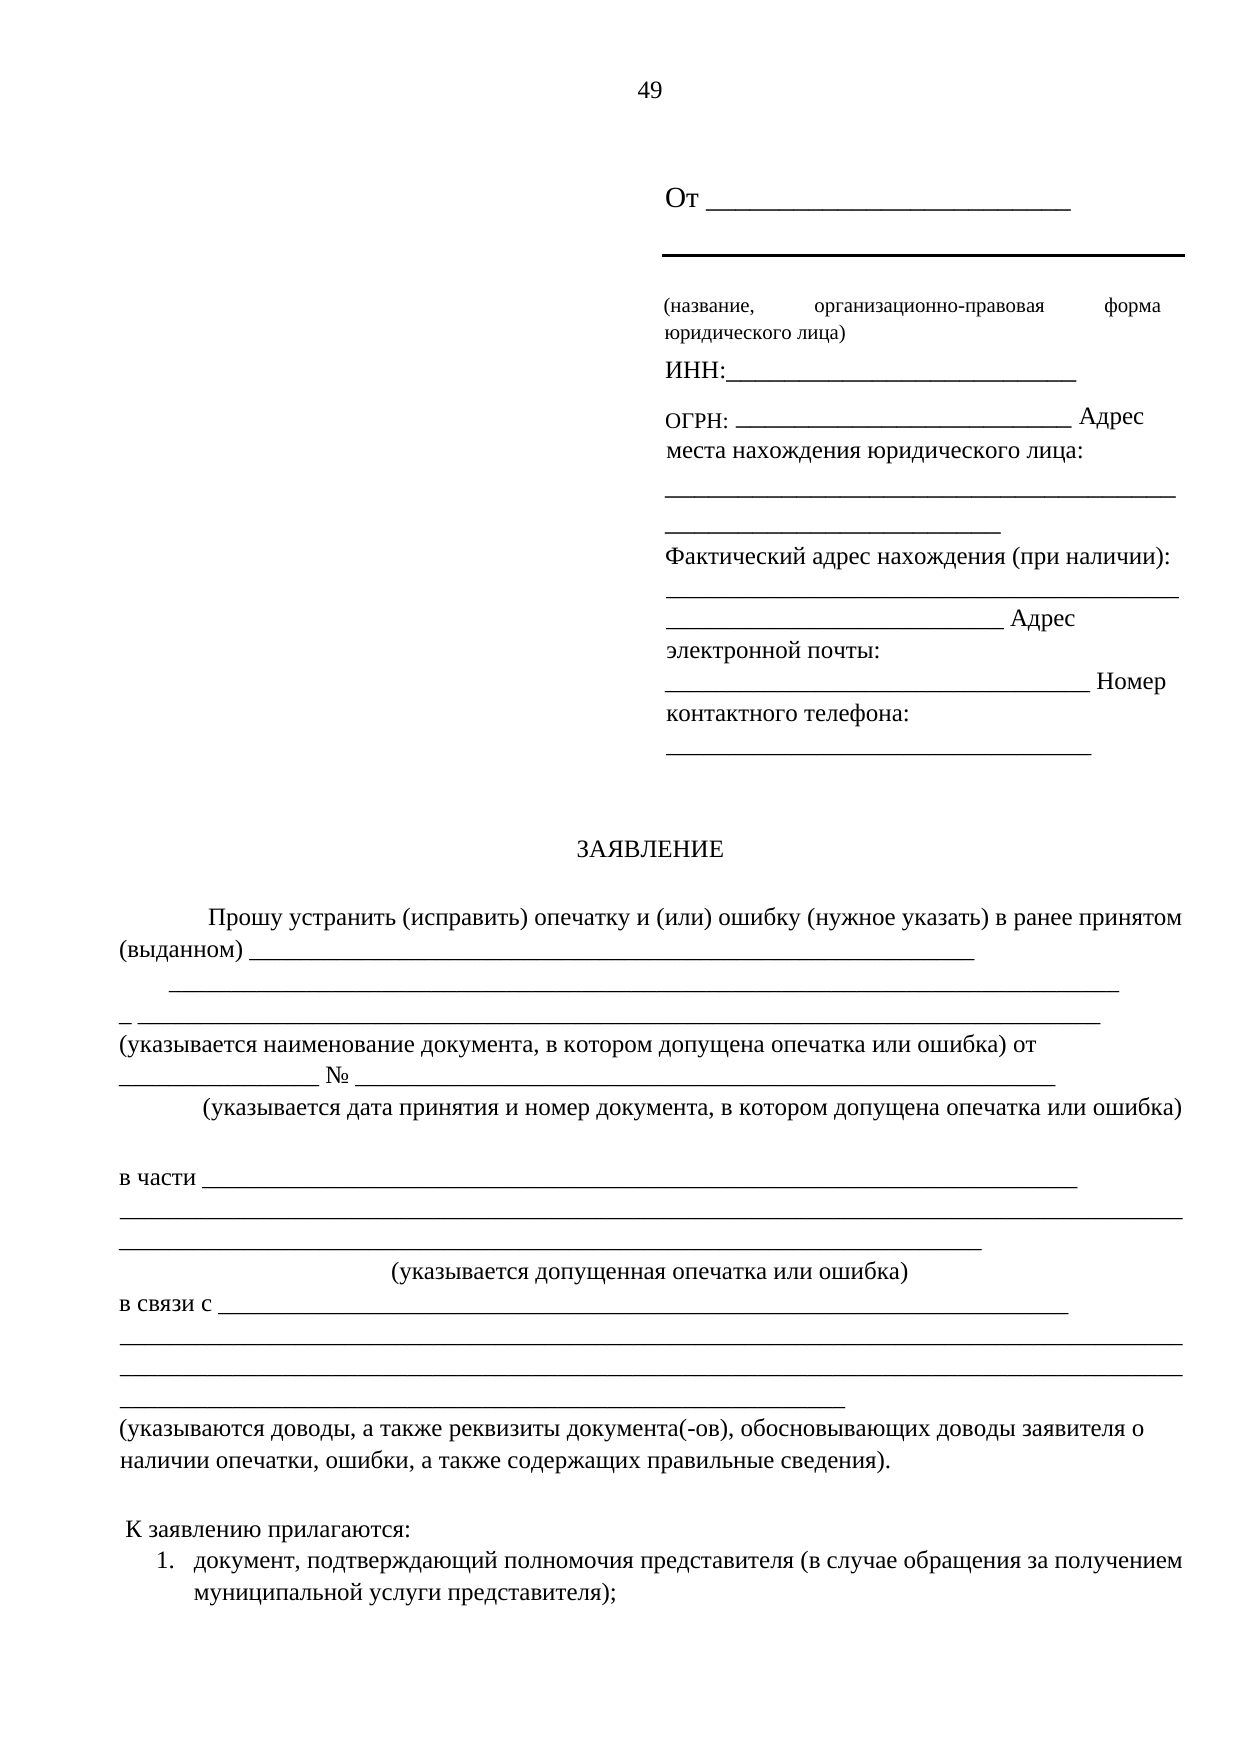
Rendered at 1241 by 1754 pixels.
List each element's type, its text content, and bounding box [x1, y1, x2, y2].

text ИНН:________________________ [665, 351, 1182, 384]
text в связи с ____________________________________________________________________ _____________________________________________________________________________________ _____________________________________________________________________________________ __________________________________________________________ [119, 1288, 1189, 1410]
text __________________________________ Номер контактного телефона: __________________________________ [665, 666, 1166, 758]
text Прошу устранить (исправить) опечатку и (или) ошибку (нужное указать) в ранее принятом [118, 902, 1182, 931]
text Фактический адрес нахождения (при наличии): _________________________________________ ___________________________ Адрес электронной почты: [665, 541, 1189, 663]
text ОГРН: _______________________ Адрес места нахождения юридического лица: [665, 388, 1154, 464]
text (название, организационно-правовая форма юридического лица) [663, 293, 1161, 344]
text От _________________________ [665, 180, 1182, 213]
text _____________________________________________________________________ [119, 1224, 1189, 1253]
text ___________________________________ _______________________ [665, 467, 1182, 537]
text (указывается дата принятия и номер документа, в котором допущена опечатка или ошибка) [118, 1092, 1182, 1121]
text ЗАЯВЛЕНИЕ [118, 834, 1182, 863]
text (указываются доводы, а также реквизиты документа(-ов), обосновывающих доводы заявителя о наличии опечатки, ошибки, а также содержащих правильные сведения). [119, 1413, 1189, 1473]
text К заявлению прилагаются: [119, 1514, 1189, 1542]
text (выданном) __________________________________________________________ [119, 934, 1189, 963]
list документ, подтверждающий полномочия представителя (в случае обращения за получением муниципальной услуги представителя); [156, 1546, 1189, 1606]
text в части ______________________________________________________________________ _____________________________________________________________________________________ [119, 1162, 1189, 1222]
text _____________________________________________________________________________ _____________________________________________________________________________ (указывается наименование документа, в котором допущена опечатка или ошибка) от ________________ № ________________________________________________________ [119, 966, 1131, 1089]
text (указывается допущенная опечатка или ошибка) [118, 1256, 1181, 1285]
